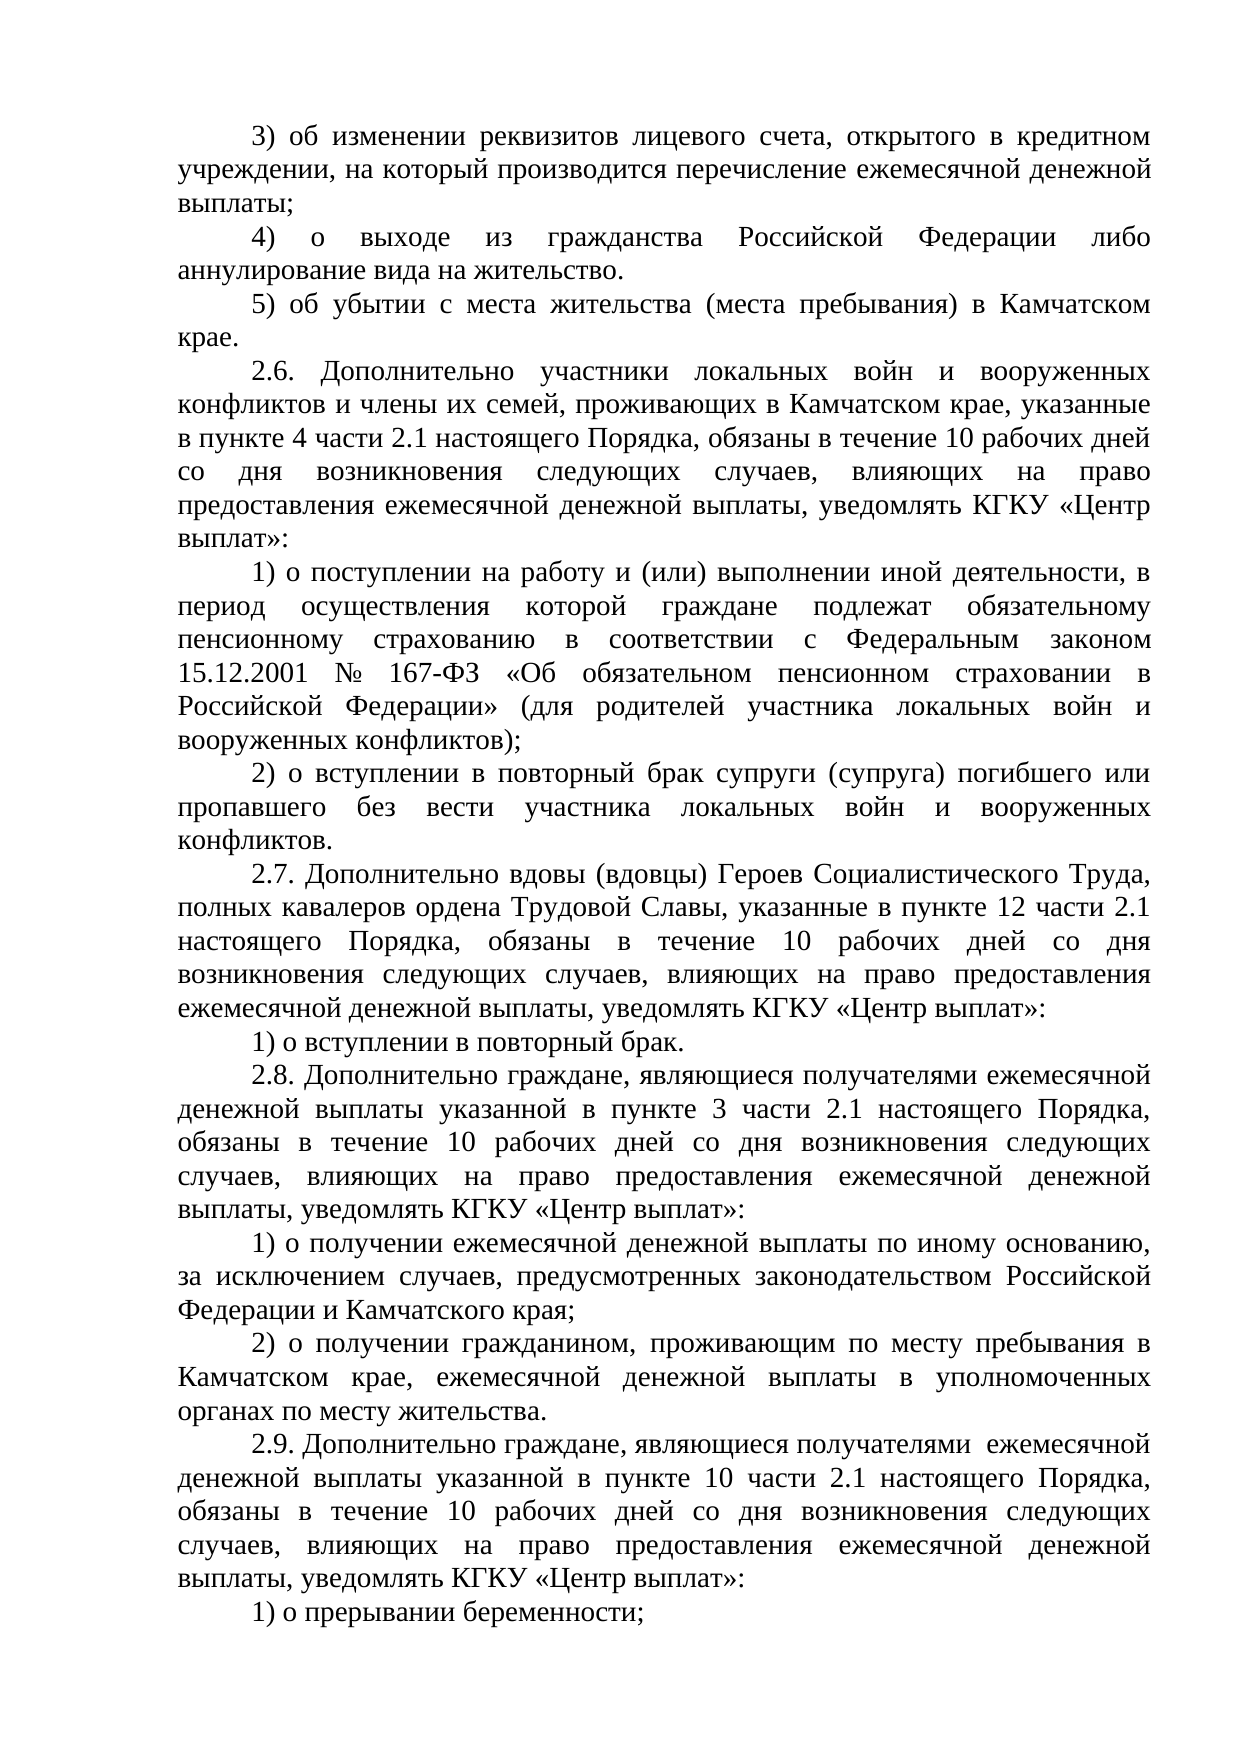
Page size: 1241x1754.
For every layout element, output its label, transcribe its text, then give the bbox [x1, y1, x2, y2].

text 4) о выходе из гражданства Российской Федерации либо аннулирование вида на жительство. [177, 219, 1152, 286]
text 2.7. Дополнительно вдовы (вдовцы) Героев Социалистического Труда, полных кавалеров ордена Трудовой Славы, указанные в пункте 12 части 2.1 настоящего Порядка, обязаны в течение 10 рабочих дней со дня возникновения следующих случаев, влияющих на право предоставления ежемесячной денежной выплаты, уведомлять КГКУ «Центр выплат»: [177, 856, 1152, 1024]
text 1) о прерывании беременности; [177, 1594, 1152, 1627]
text 1) о поступлении на работу и (или) выполнении иной деятельности, в период осуществления которой граждане подлежат обязательному пенсионному страхованию в соответствии с Федеральным законом 15.12.2001 № 167-ФЗ «Об обязательном пенсионном страховании в Российской Федерации» (для родителей участника локальных войн и вооруженных конфликтов); [177, 554, 1152, 755]
text 2) о получении гражданином, проживающим по месту пребывания в Камчатском крае, ежемесячной денежной выплаты в уполномоченных органах по месту жительства. [177, 1326, 1152, 1426]
text 1) о получении ежемесячной денежной выплаты по иному основанию, за исключением случаев, предусмотренных законодательством Российской Федерации и Камчатского края; [177, 1225, 1152, 1326]
text 2) о вступлении в повторный брак супруги (супруга) погибшего или пропавшего без вести участника локальных войн и вооруженных конфликтов. [177, 755, 1152, 856]
text 1) о вступлении в повторный брак. [177, 1024, 1152, 1057]
text 5) об убытии с места жительства (места пребывания) в Камчатском крае. [177, 286, 1152, 353]
text 2.9. Дополнительно граждане, являющиеся получателями ежемесячной денежной выплаты указанной в пункте 10 части 2.1 настоящего Порядка, обязаны в течение 10 рабочих дней со дня возникновения следующих случаев, влияющих на право предоставления ежемесячной денежной выплаты, уведомлять КГКУ «Центр выплат»: [177, 1426, 1152, 1594]
text 2.6. Дополнительно участники локальных войн и вооруженных конфликтов и члены их семей, проживающих в Камчатском крае, указанные в пункте 4 части 2.1 настоящего Порядка, обязаны в течение 10 рабочих дней со дня возникновения следующих случаев, влияющих на право предоставления ежемесячной денежной выплаты, уведомлять КГКУ «Центр выплат»: [177, 353, 1152, 554]
text 2.8. Дополнительно граждане, являющиеся получателями ежемесячной денежной выплаты указанной в пункте 3 части 2.1 настоящего Порядка, обязаны в течение 10 рабочих дней со дня возникновения следующих случаев, влияющих на право предоставления ежемесячной денежной выплаты, уведомлять КГКУ «Центр выплат»: [177, 1057, 1152, 1225]
text 3) об изменении реквизитов лицевого счета, открытого в кредитном учреждении, на который производится перечисление ежемесячной денежной выплаты; [177, 118, 1152, 219]
